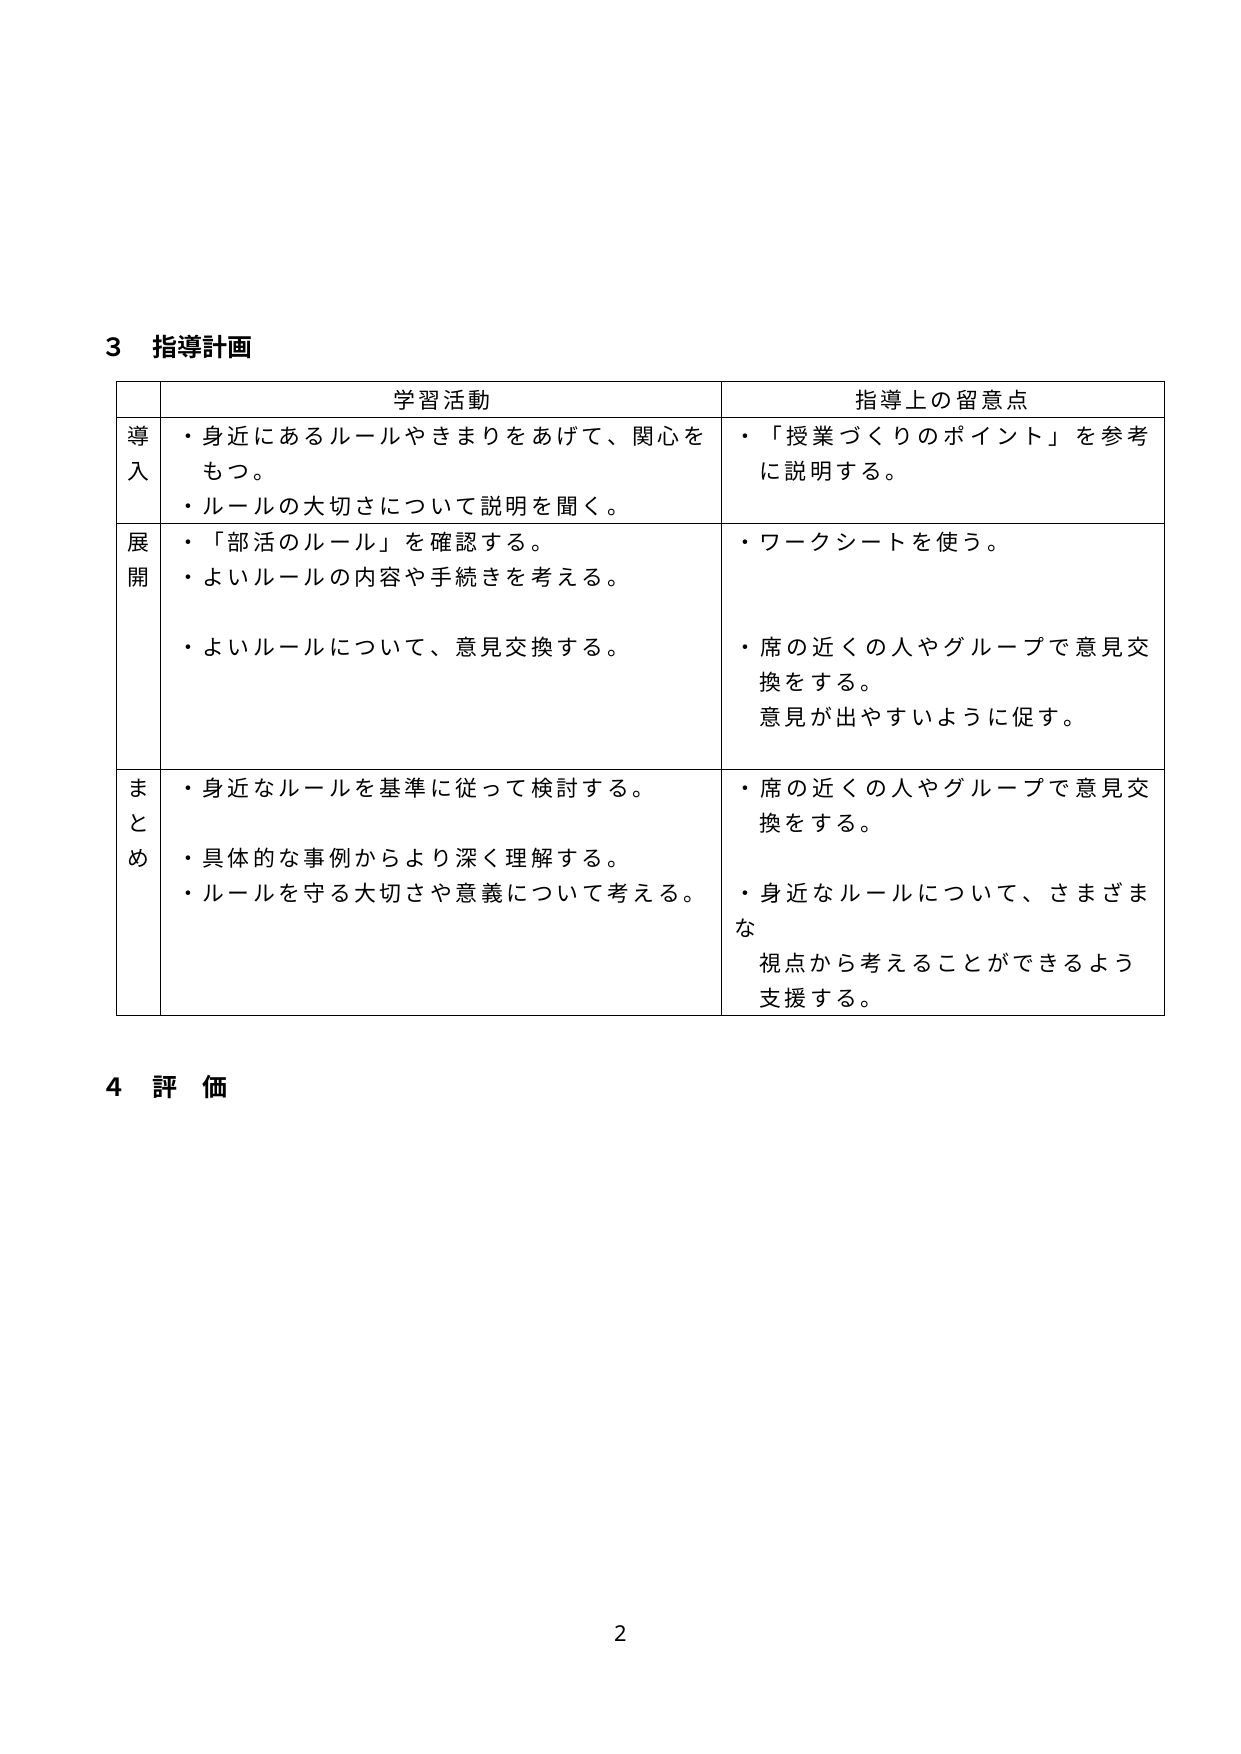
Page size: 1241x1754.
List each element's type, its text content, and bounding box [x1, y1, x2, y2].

table_cell ・「部活のルール」を確認する。 ・よいルールの内容や手続きを考える。 ・よいルールについて、意見交換する。 [161, 524, 721, 769]
table_cell ま と め [117, 770, 160, 1015]
table_cell ・身近にあるルールやきまりをあげて、関心をもつ。 ・ルールの大切さについて説明を聞く。 [161, 418, 721, 523]
table_cell ・ワークシートを使う。 ・席の近くの人やグループで意見交換をする。 意見が出やすいように促す。 [722, 524, 1164, 769]
table_cell ・席の近くの人やグループで意見交換をする。 ・身近なルールについて、さまざまな 視点から考えることができるよう 支援する。 [722, 770, 1164, 1015]
subtitle ３ 指導計画 [101, 311, 1139, 381]
table_header 学習活動 [161, 382, 721, 417]
table_cell ・「授業づくりのポイント」を参考に説明する。 [722, 418, 1164, 523]
table_cell ・身近なルールを基準に従って検討する。 ・具体的な事例からより深く理解する。 ・ルールを守る大切さや意義について考える。 [161, 770, 721, 1015]
table_header 指導上の留意点 [722, 382, 1164, 417]
text ４ 評 価 [101, 1051, 1139, 1121]
table_cell 展 開 [117, 524, 160, 769]
table_header [117, 382, 160, 417]
table_cell 導 入 [117, 418, 160, 523]
